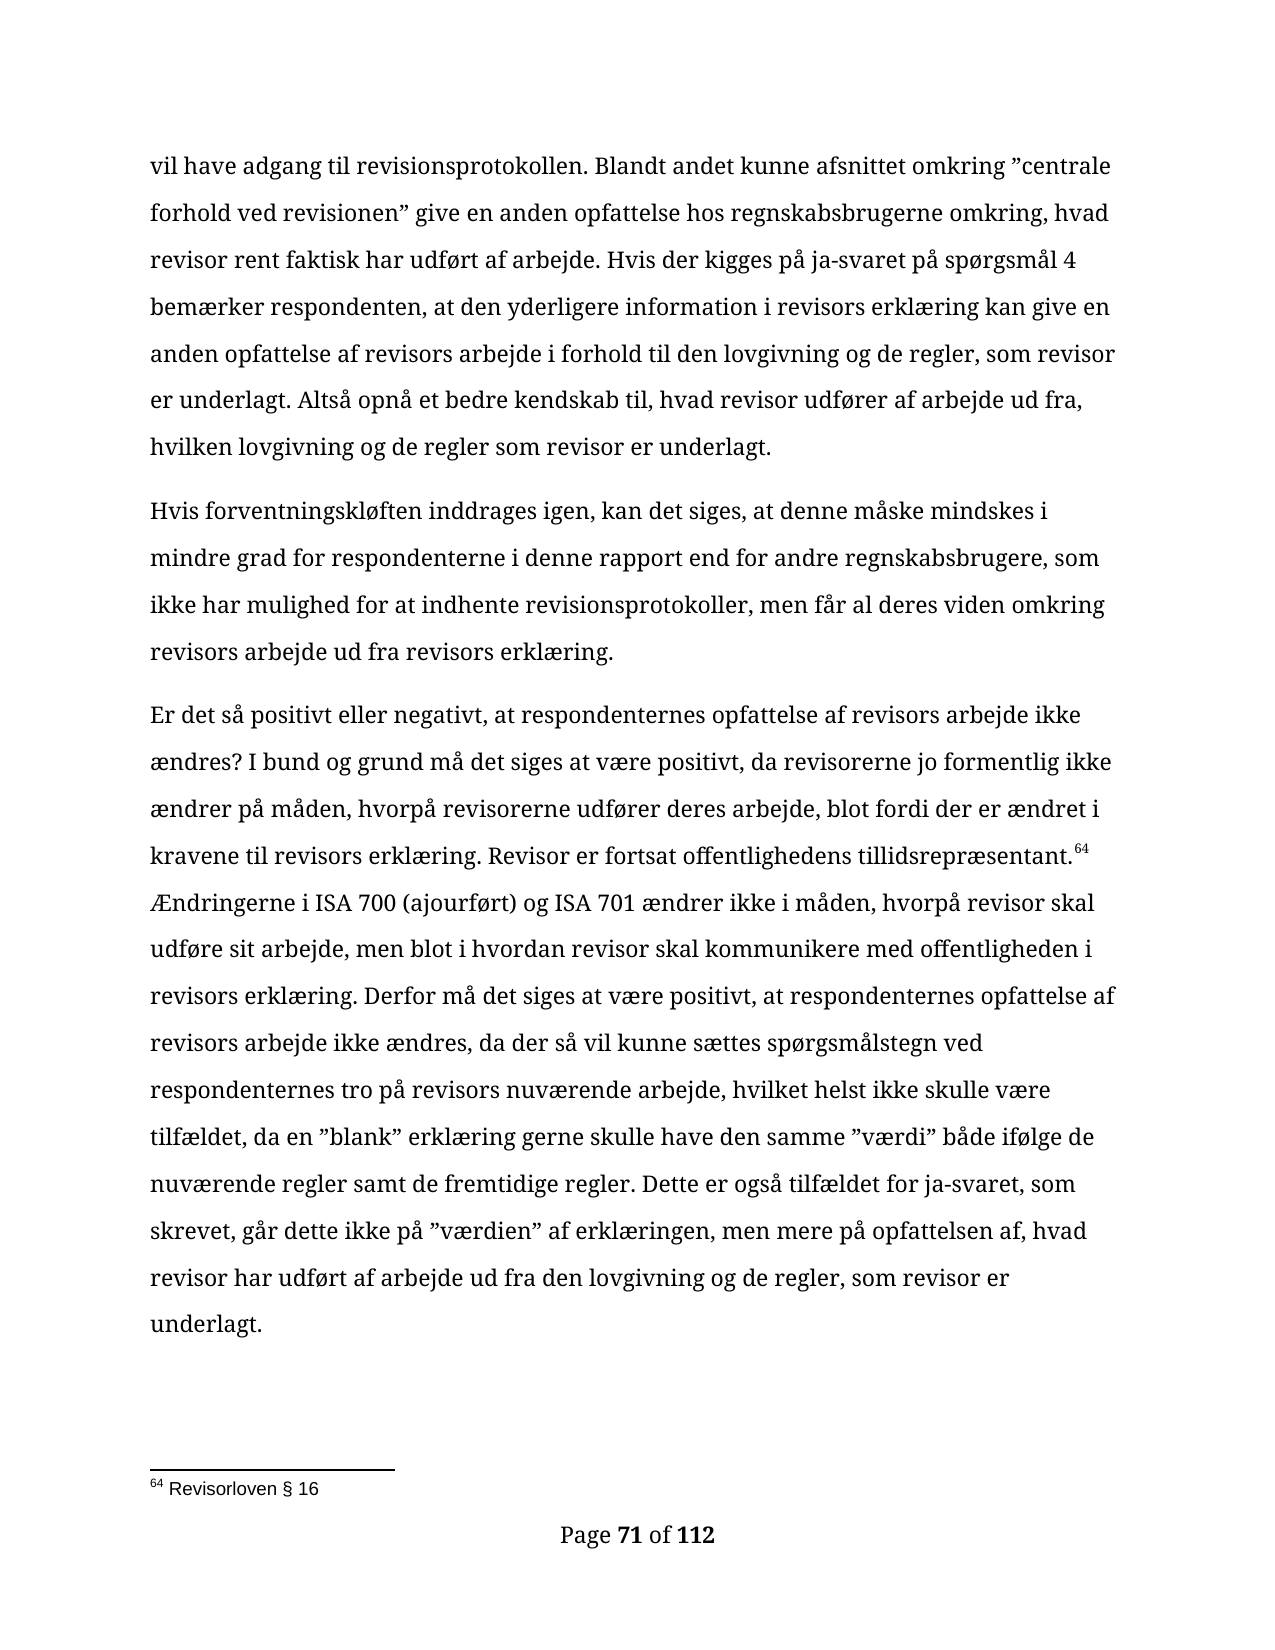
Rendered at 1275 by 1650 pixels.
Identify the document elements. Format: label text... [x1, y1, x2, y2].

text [150, 150, 1124, 462]
text Hvis forventningskløften inddrages igen, kan det siges, at denne måske mindskes i mindre grad for respondenterne i denne rapport end for andre regnskabsbrugere, som ikke har mulighed for at indhente revisionsprotokoller, men får al deres viden omkring revisors arbejde ud fra revisors erklæring. [150, 495, 1124, 667]
text Er det så positivt eller negativt, at respondenternes opfattelse af revisors arbejde ikke ændres? I bund og grund må det siges at være positivt, da revisorerne jo formentlig ikke ændrer på måden, hvorpå revisorerne udfører deres arbejde, blot fordi der er ændret i kravene til revisors erklæring. Revisor er fortsat offentlighedens tillidsrepræsentant. Ændringerne i ISA 700 (ajourført) og ISA 701 ændrer ikke i måden, hvorpå revisor skal udføre sit arbejde, men blot i hvordan revisor skal kommunikere med offentligheden i revisors erklæring. Derfor må det siges at være positivt, at respondenternes opfattelse af revisors arbejde ikke ændres, da der så vil kunne sættes spørgsmålstegn ved respondenternes tro på revisors nuværende arbejde, hvilket helst ikke skulle være tilfældet, da en ”blank” erklæring gerne skulle have den samme ”værdi” både ifølge de nuværende regler samt de fremtidige regler. Dette er også tilfældet for ja-svaret, som skrevet, går dette ikke på ”værdien” af erklæringen, men mere på opfattelsen af, hvad revisor har udført af arbejde ud fra den lovgivning og de regler, som revisor er underlagt. [150, 699, 1124, 1339]
